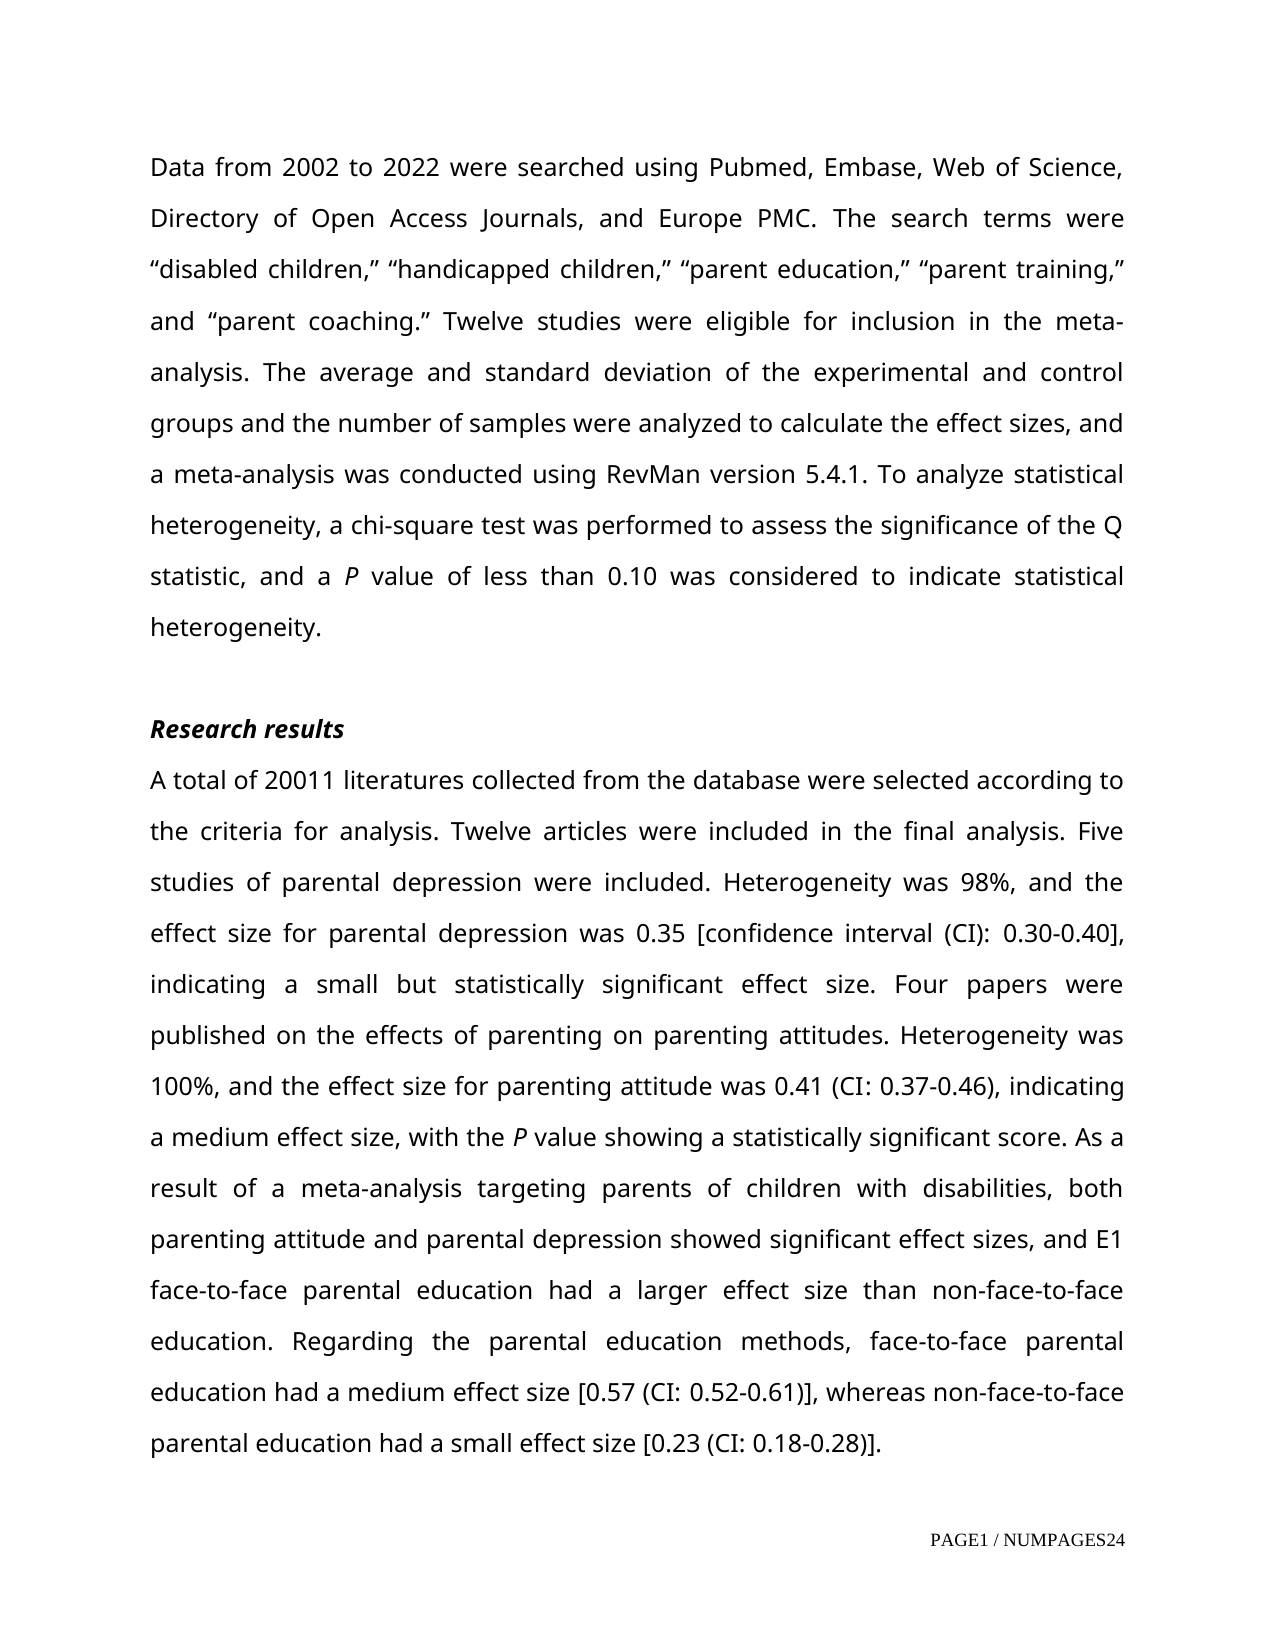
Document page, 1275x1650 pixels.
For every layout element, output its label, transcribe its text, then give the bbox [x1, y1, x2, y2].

text Research results [150, 711, 1125, 746]
text A total of 20011 literatures collected from the database were selected according to the criteria for analysis. Twelve articles were included in the final analysis. Five studies of parental depression were included. Heterogeneity was 98%, and the effect size for parental depression was 0.35 [confidence interval (CI): 0.30-0.40], indicating a small but statistically significant effect size. Four papers were published on the effects of parenting on parenting attitudes. Heterogeneity was 100%, and the effect size for parenting attitude was 0.41 (CI: 0.37-0.46), indicating a medium effect size, with the P value showing a statistically significant score. As a result of a meta-analysis targeting parents of children with disabilities, both parenting attitude and parental depression showed significant effect sizes, and E1 face-to-face parental education had a larger effect size than non-face-to-face education. Regarding the parental education methods, face-to-face parental education had a medium effect size [0.57 (CI: 0.52-0.61)], whereas non-face-to-face parental education had a small effect size [0.23 (CI: 0.18-0.28)]. [150, 762, 1125, 1460]
text Data from 2002 to 2022 were searched using Pubmed, Embase, Web of Science, Directory of Open Access Journals, and Europe PMC. The search terms were “disabled children,” “handicapped children,” “parent education,” “parent training,” and “parent coaching.” Twelve studies were eligible for inclusion in the meta-analysis. The average and standard deviation of the experimental and control groups and the number of samples were analyzed to calculate the effect sizes, and a meta-analysis was conducted using RevMan version 5.4.1. To analyze statistical heterogeneity, a chi-square test was performed to assess the significance of the Q statistic, and a P value of less than 0.10 was considered to indicate statistical heterogeneity. [150, 150, 1125, 643]
